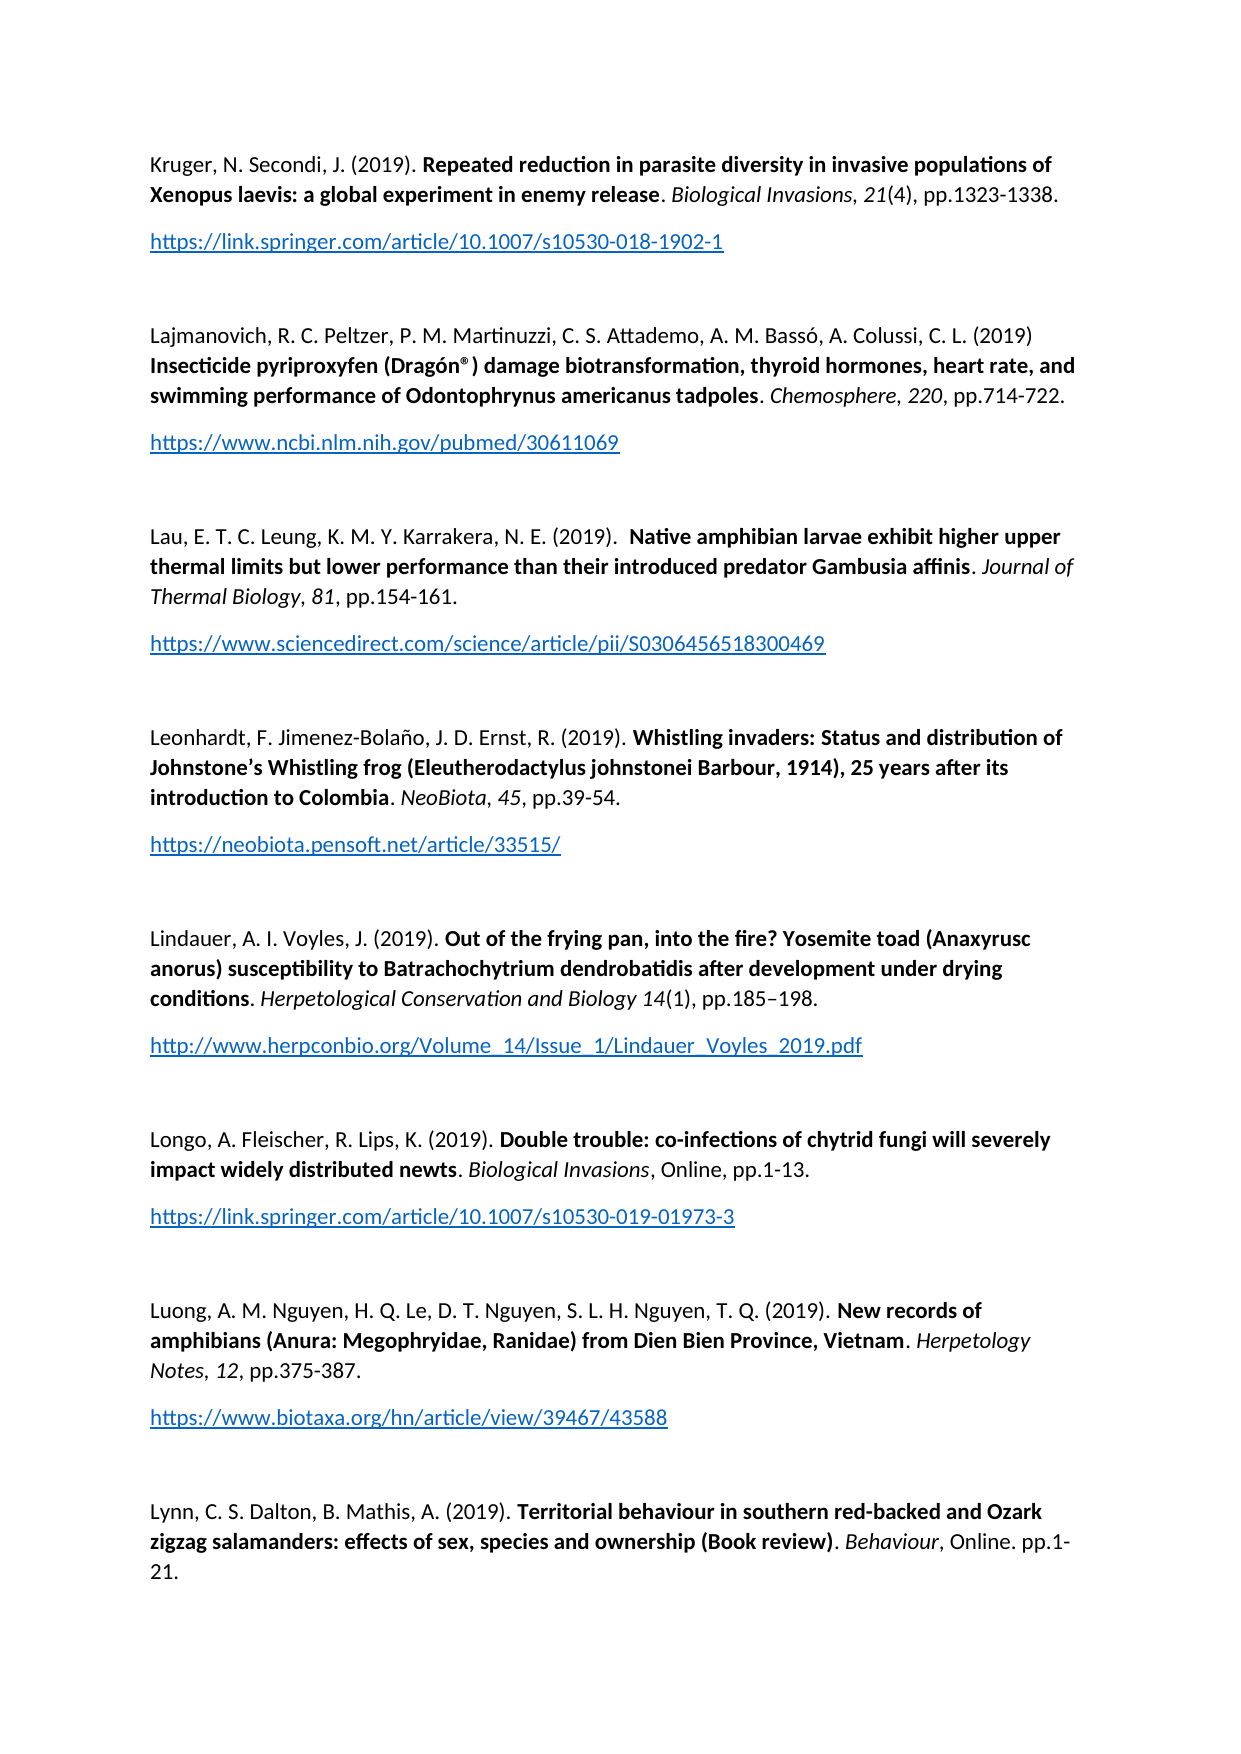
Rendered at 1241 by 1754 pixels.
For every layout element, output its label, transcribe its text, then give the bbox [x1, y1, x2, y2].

text Lau, E. T. C. Leung, K. M. Y. Karrakera, N. E. (2019). Native amphibian larvae exhibit higher upper thermal limits but lower performance than their introduced predator Gambusia affinis. Journal of Thermal Biology, 81, pp.154-161. [150, 522, 1090, 610]
text Leonhardt, F. Jimenez-Bolaño, J. D. Ernst, R. (2019). Whistling invaders: Status and distribution of Johnstone’s Whistling frog (Eleutherodactylus johnstonei Barbour, 1914), 25 years after its introduction to Colombia. NeoBiota, 45, pp.39-54. [150, 723, 1090, 811]
text Lajmanovich, R. C. Peltzer, P. M. Martinuzzi, C. S. Attademo, A. M. Bassó, A. Colussi, C. L. (2019) Insecticide pyriproxyfen (Dragón®) damage biotransformation, thyroid hormones, heart rate, and swimming performance of Odontophrynus americanus tadpoles. Chemosphere, 220, pp.714-722. [150, 321, 1090, 409]
text Longo, A. Fleischer, R. Lips, K. (2019). Double trouble: co-infections of chytrid fungi will severely impact widely distributed newts. Biological Invasions, Online, pp.1-13. [150, 1125, 1090, 1183]
text Kruger, N. Secondi, J. (2019). Repeated reduction in parasite diversity in invasive populations of Xenopus laevis: a global experiment in enemy release. Biological Invasions, 21(4), pp.1323-1338. [150, 150, 1090, 208]
text https://www.ncbi.nlm.nih.gov/pubmed/30611069 [150, 428, 1090, 456]
text https://www.sciencedirect.com/science/article/pii/S0306456518300469 [150, 629, 1090, 657]
text Luong, A. M. Nguyen, H. Q. Le, D. T. Nguyen, S. L. H. Nguyen, T. Q. (2019). New records of amphibians (Anura: Megophryidae, Ranidae) from Dien Bien Province, Vietnam. Herpetology Notes, 12, pp.375-387. [150, 1296, 1090, 1384]
text Lindauer, A. I. Voyles, J. (2019). Out of the frying pan, into the fire? Yosemite toad (Anaxyrusc anorus) susceptibility to Batrachochytrium dendrobatidis after development under drying conditions. Herpetological Conservation and Biology 14(1), pp.185–198. [150, 924, 1090, 1012]
text https://link.springer.com/article/10.1007/s10530-019-01973-3 [150, 1202, 1090, 1230]
text https://link.springer.com/article/10.1007/s10530-018-1902-1 [150, 227, 1090, 255]
text https://neobiota.pensoft.net/article/33515/ [150, 830, 1090, 858]
text Lynn, C. S. Dalton, B. Mathis, A. (2019). Territorial behaviour in southern red-backed and Ozark zigzag salamanders: effects of sex, species and ownership (Book review). Behaviour, Online. pp.1-21. [150, 1497, 1090, 1585]
text http://www.herpconbio.org/Volume_14/Issue_1/Lindauer_Voyles_2019.pdf [150, 1031, 1090, 1059]
text https://www.biotaxa.org/hn/article/view/39467/43588 [150, 1403, 1090, 1431]
